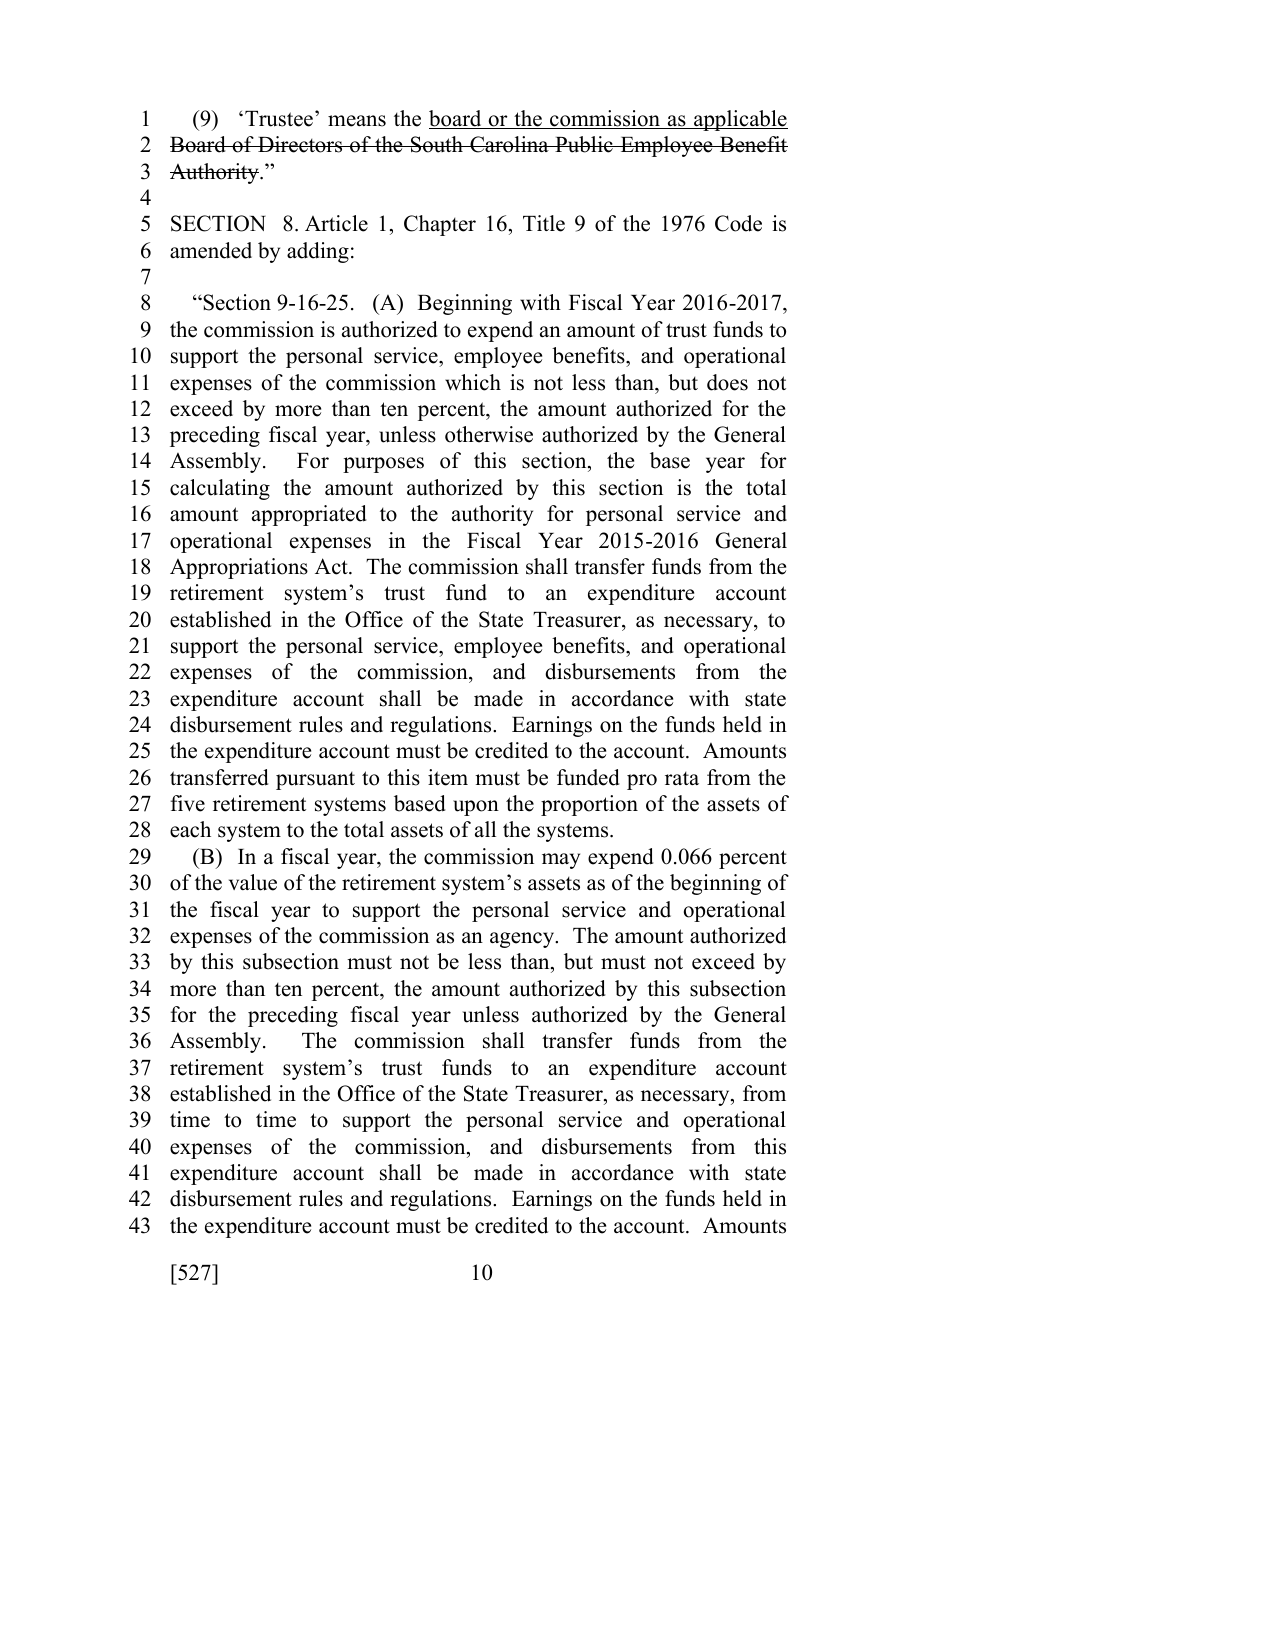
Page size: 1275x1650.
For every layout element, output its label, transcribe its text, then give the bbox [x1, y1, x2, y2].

text (9) ‘Trustee’ means the board or the commission as applicable Board of Directors of the South Carolina Public Employee Benefit Authority.” [169, 105, 787, 146]
text (9) ‘Trustee’ means the board or the commission as applicable Board of Directors of the South Carolina Public Employee Benefit Authority.” [169, 147, 787, 184]
text SECTION 8. Article 1, Chapter 16, Title 9 of the 1976 Code is amended by adding: [169, 210, 787, 263]
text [169, 843, 787, 1238]
text “Section 9-16-25. (A) Beginning with Fiscal Year 2016-2017, the commission is authorized to expend an amount of trust funds to support the personal service, employee benefits, and operational expenses of the commission which is not less than, but does not exceed by more than ten percent, the amount authorized for the preceding fiscal year, unless otherwise authorized by the General Assembly. For purposes of this section, the base year for calculating the amount authorized by this section is the total amount appropriated to the authority for personal service and operational expenses in the Fiscal Year 2015-2016 General Appropriations Act. The commission shall transfer funds from the retirement system’s trust fund to an expenditure account established in the Office of the State Treasurer, as necessary, to support the personal service, employee benefits, and operational expenses of the commission, and disbursements from the expenditure account shall be made in accordance with state disbursement rules and regulations. Earnings on the funds held in the expenditure account must be credited to the account. Amounts transferred pursuant to this item must be funded pro rata from the five retirement systems based upon the proportion of the assets of each system to the total assets of all the systems. [169, 289, 787, 843]
